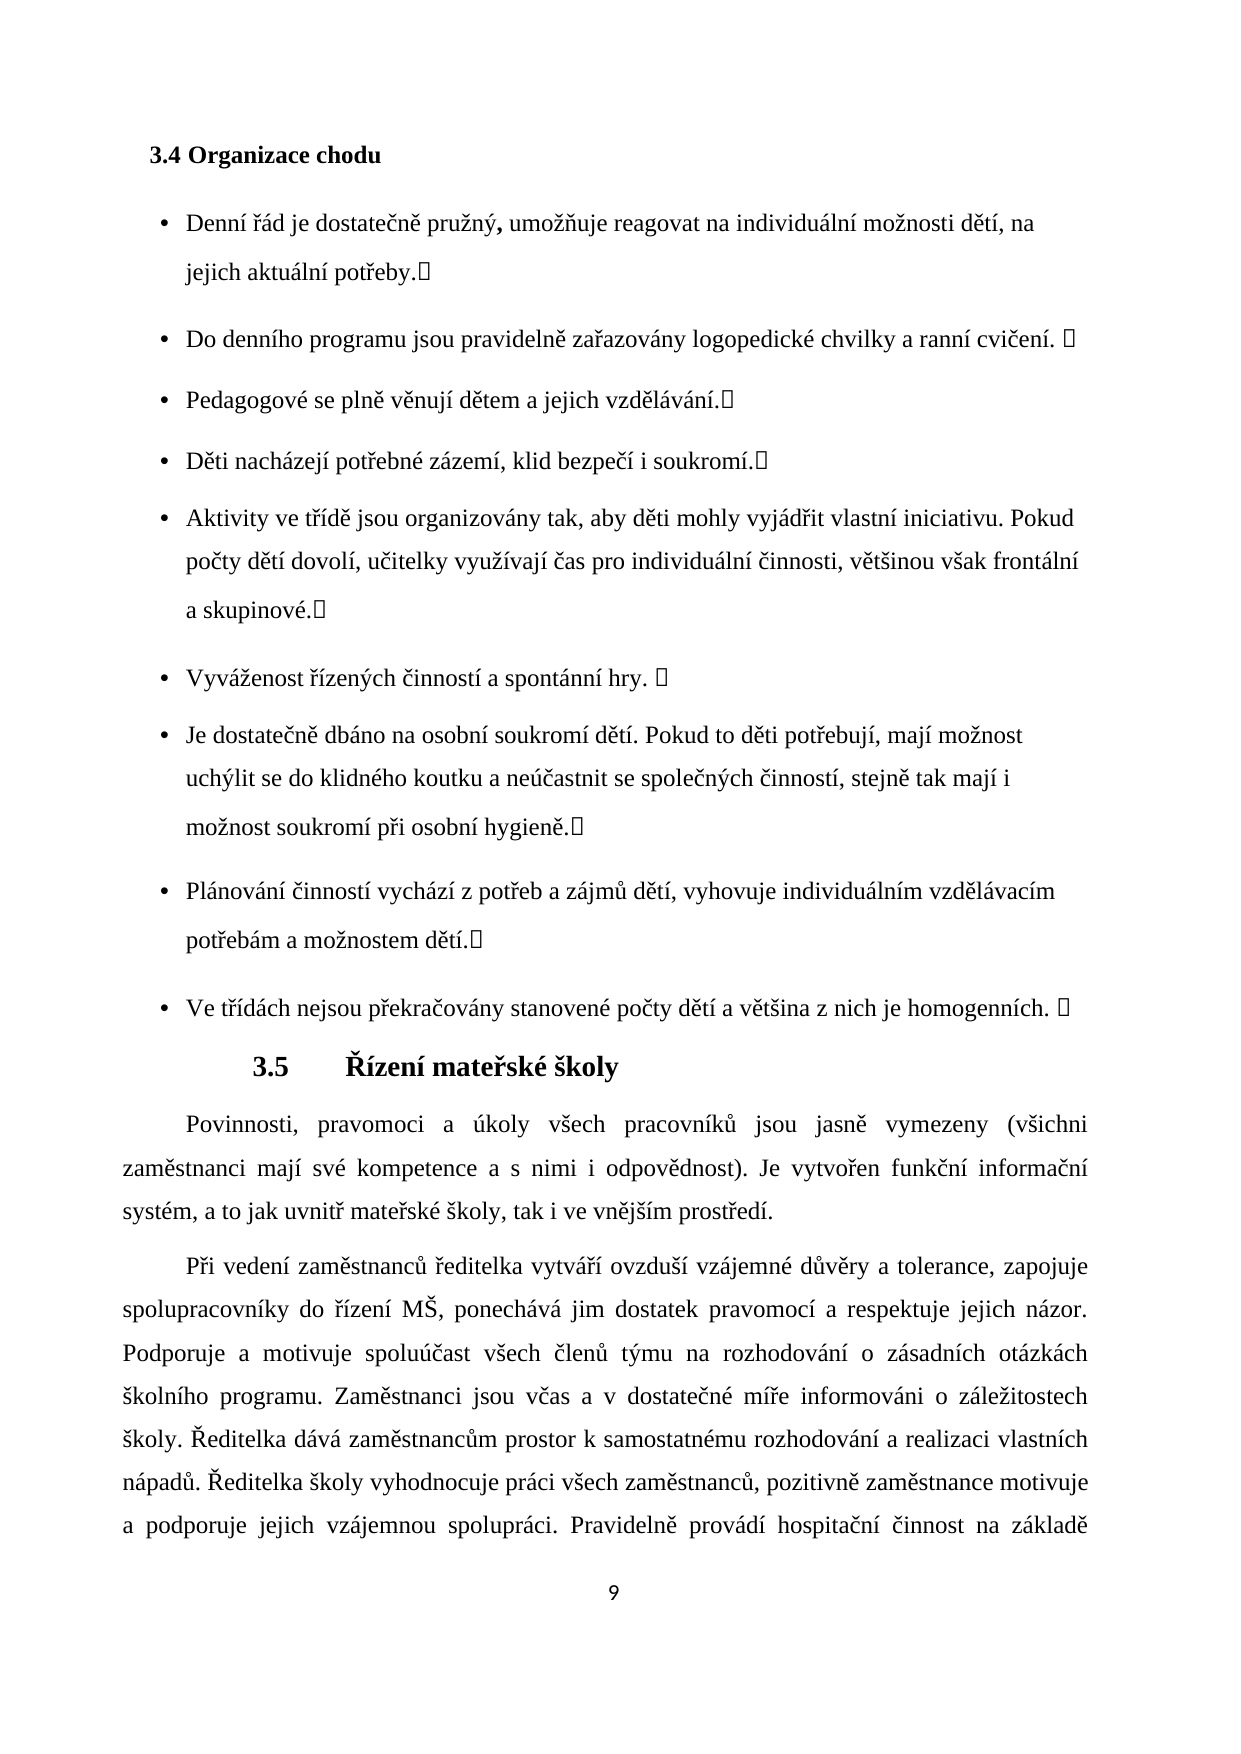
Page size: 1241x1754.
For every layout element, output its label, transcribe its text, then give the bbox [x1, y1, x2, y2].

list Vyváženost řízených činností a spontánní hry.  [160, 659, 1094, 693]
list Pedagogové se plně věnují dětem a jejich vzdělávání. [160, 382, 1094, 416]
text Povinnosti, pravomoci a úkoly všech pracovníků jsou jasně vymezeny (všichni zaměstnanci mají své kompetence a s nimi i odpovědnost). Je vytvořen funkční informační systém, a to jak uvnitř mateřské školy, tak i ve vnějším prostředí. [122, 1109, 1089, 1224]
list Plánování činností vychází z potřeb a zájmů dětí, vyhovuje individuálním vzdělávacím potřebám a možnostem dětí. [160, 876, 1094, 956]
list Denní řád je dostatečně pružný, umožňuje reagovat na individuální možnosti dětí, na jejich aktuální potřeby. [160, 208, 1094, 288]
list Je dostatečně dbáno na osobní soukromí dětí. Pokud to děti potřebují, mají možnost uchýlit se do klidného koutku a neúčastnit se společných činností, stejně tak mají i možnost soukromí při osobní hygieně. [160, 720, 1094, 842]
list Ve třídách nejsou překračovány stanovené počty dětí a většina z nich je homogenních.  [160, 990, 1094, 1024]
subtitle 3.5 Řízení mateřské školy [124, 1049, 1113, 1083]
list Děti nacházejí potřebné zázemí, klid bezpečí i soukromí. [160, 442, 1094, 476]
list Do denního programu jsou pravidelně zařazovány logopedické chvilky a ranní cvičení.  [160, 321, 1094, 355]
subtitle 3.4 Organizace chodu [149, 140, 1113, 169]
list Aktivity ve třídě jsou organizovány tak, aby děti mohly vyjádřit vlastní iniciativu. Pokud počty dětí dovolí, učitelky využívají čas pro individuální činnosti, většinou však frontální a skupinové. [160, 503, 1094, 626]
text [122, 1251, 1089, 1539]
